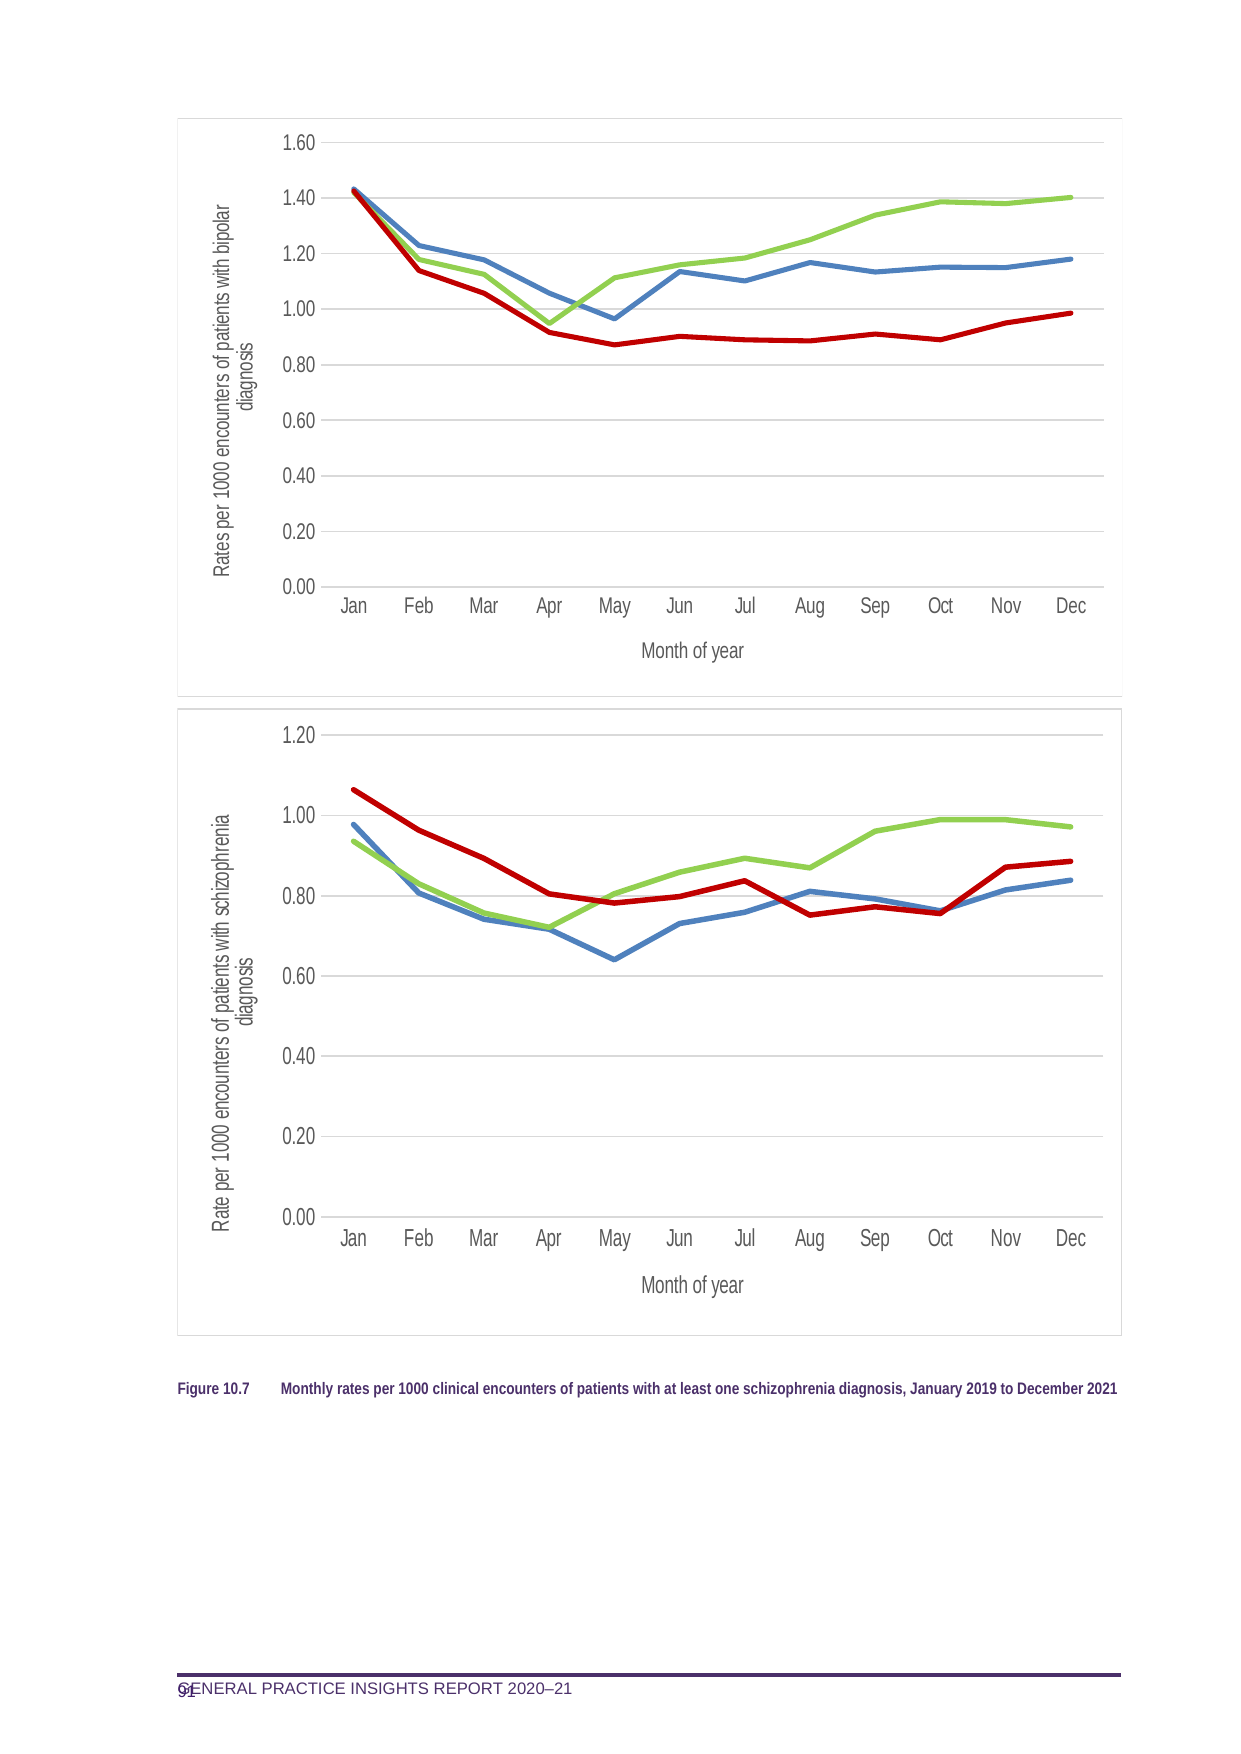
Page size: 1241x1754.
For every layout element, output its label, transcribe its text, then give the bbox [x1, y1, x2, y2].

title Figure 10.7 Monthly rates per 1000 clinical encounters of patients with at least one schizophrenia diagnosis, January 2019 to December 2021 [177, 1373, 1122, 1400]
